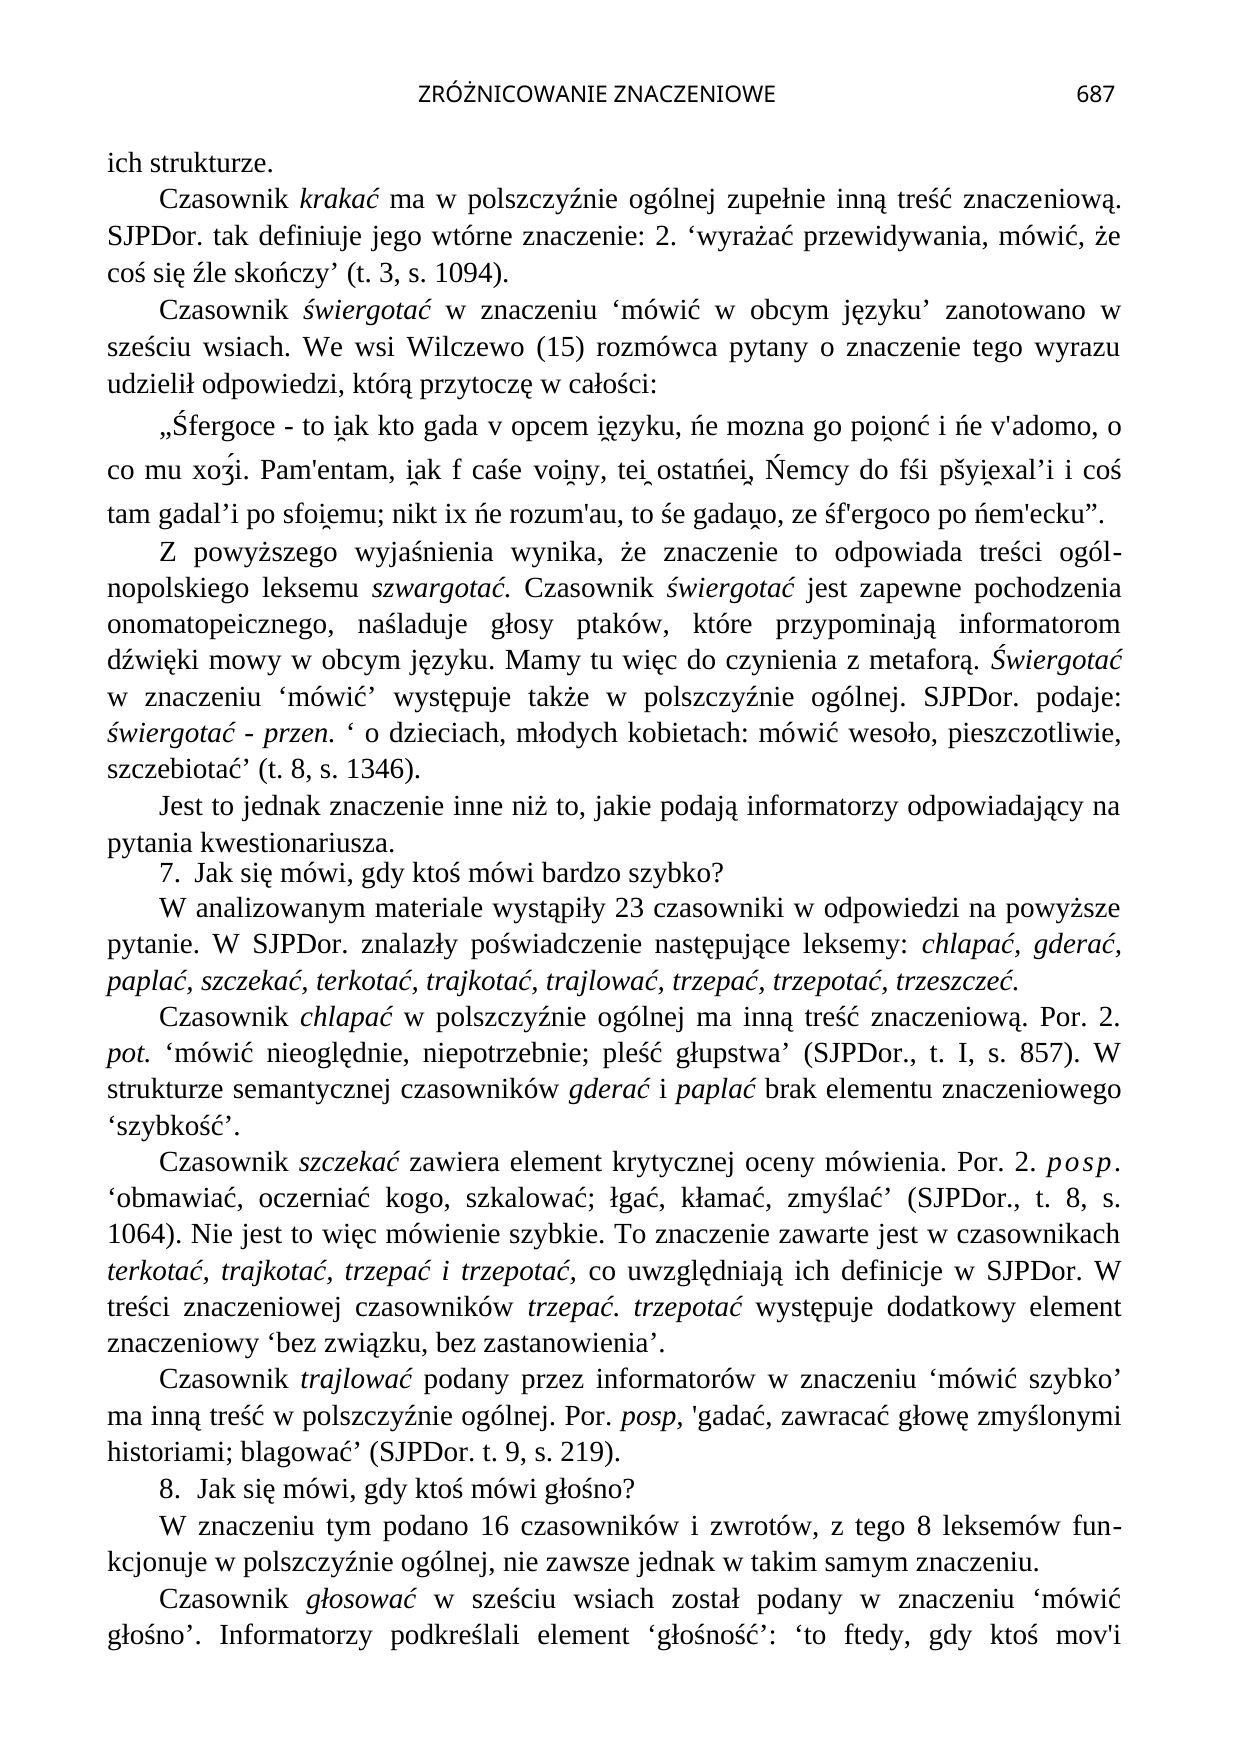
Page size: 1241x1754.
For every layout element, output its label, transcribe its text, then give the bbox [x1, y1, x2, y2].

text Czasownik świergotać w znaczeniu ‘mówić w obcym języku’ zanotowano w sześciu wsiach. We wsi Wilczewo (15) rozmówca pytany o znaczenie tego wyrazu udzielił odpowiedzi, którą przytoczę w całości: [107, 290, 1122, 401]
text Z powyższego wyjaśnienia wynika, że znaczenie to odpowiada treści ogólnopolskiego leksemu szwargotać. Czasownik świergotać jest zapewne pochodzenia onomatopeicznego, naśladuje głosy ptaków, które przypominają informatorom dźwięki mowy w obcym języku. Mamy tu więc do czynienia z metaforą. Świergotać w znaczeniu ‘mówić’ występuje także w polszczyźnie ogólnej. SJPDor. podaje: świergotać - przen. ‘ o dzieciach, młodych kobietach: mówić wesoło, pieszczotliwie, szczebiotać’ (t. 8, s. 1346). [107, 532, 1122, 786]
text Czasownik krakać ma w polszczyźnie ogólnej zupełnie inną treść znaczeniową. SJPDor. tak definiuje jego wtórne znaczenie: 2. ‘wyrażać przewidywania, mówić, że coś się źle skończy’ (t. 3, s. 1094). [107, 179, 1122, 290]
text Czasownik szczekać zawiera element krytycznej oceny mówienia. Por. 2. posp. ‘obmawiać, oczerniać kogo, szkalować; łgać, kłamać, zmyślać’ (SJPDor., t. 8, s. 1064). Nie jest to więc mówienie szybkie. To znaczenie zawarte jest w czasownikach terkotać, trajkotać, trzepać i trzepotać, co uwzględniają ich definicje w SJPDor. W treści znaczeniowej czasowników trzepać. trzepotać występuje dodatkowy element znaczeniowy ‘bez związku, bez zastanowienia’. [107, 1142, 1122, 1360]
text W analizowanym materiale wystąpiły 23 czasowniki w odpowiedzi na powyższe pytanie. W SJPDor. znalazły poświadczenie następujące leksemy: chlapać, gderać, paplać, szczekać, terkotać, trajkotać, trajlować, trzepać, trzepotać, trzeszczeć. [107, 889, 1122, 997]
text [107, 1579, 1122, 1652]
list Jak się mówi, gdy ktoś mówi bardzo szybko? [107, 859, 1122, 889]
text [107, 143, 1122, 179]
text Jest to jednak znaczenie inne niż to, jakie podają informatorzy odpowiadający na pytania kwestionariusza. [107, 786, 1122, 859]
text „Śfergoce - to i̯ak kto gada v opcem i̯ęzyku, ńe mozna go poi̯onć i ńe v'adomo, o co mu xoʒ́i. Pam'entam, i̯ak f caśe voi̯ny, tei̯ ostatńei̯, Ńemcy do fśi pšyi̯exal’i i coś tam gadal’i po sfoi̯emu; nikt ix ńe rozum'au, to śe gadaṷo, ze śf'ergoco po ńem'ecku”. [107, 401, 1122, 532]
text W znaczeniu tym podano 16 czasowników i zwrotów, z tego 8 leksemów funkcjonuje w polszczyźnie ogólnej, nie zawsze jednak w takim samym znaczeniu. [107, 1506, 1122, 1579]
list Jak się mówi, gdy ktoś mówi głośno? [107, 1469, 1122, 1506]
text Czasownik trajlować podany przez informatorów w znaczeniu ‘mówić szybko’ ma inną treść w polszczyźnie ogólnej. Por. posp, 'gadać, zawracać głowę zmyślonymi historiami; blagować’ (SJPDor. t. 9, s. 219). [107, 1360, 1122, 1469]
text Czasownik chlapać w polszczyźnie ogólnej ma inną treść znaczeniową. Por. 2. pot. ‘mówić nieoględnie, niepotrzebnie; pleść głupstwa’ (SJPDor., t. I, s. 857). W strukturze semantycznej czasowników gderać i paplać brak elementu znaczeniowego ‘szybkość’. [107, 997, 1122, 1142]
